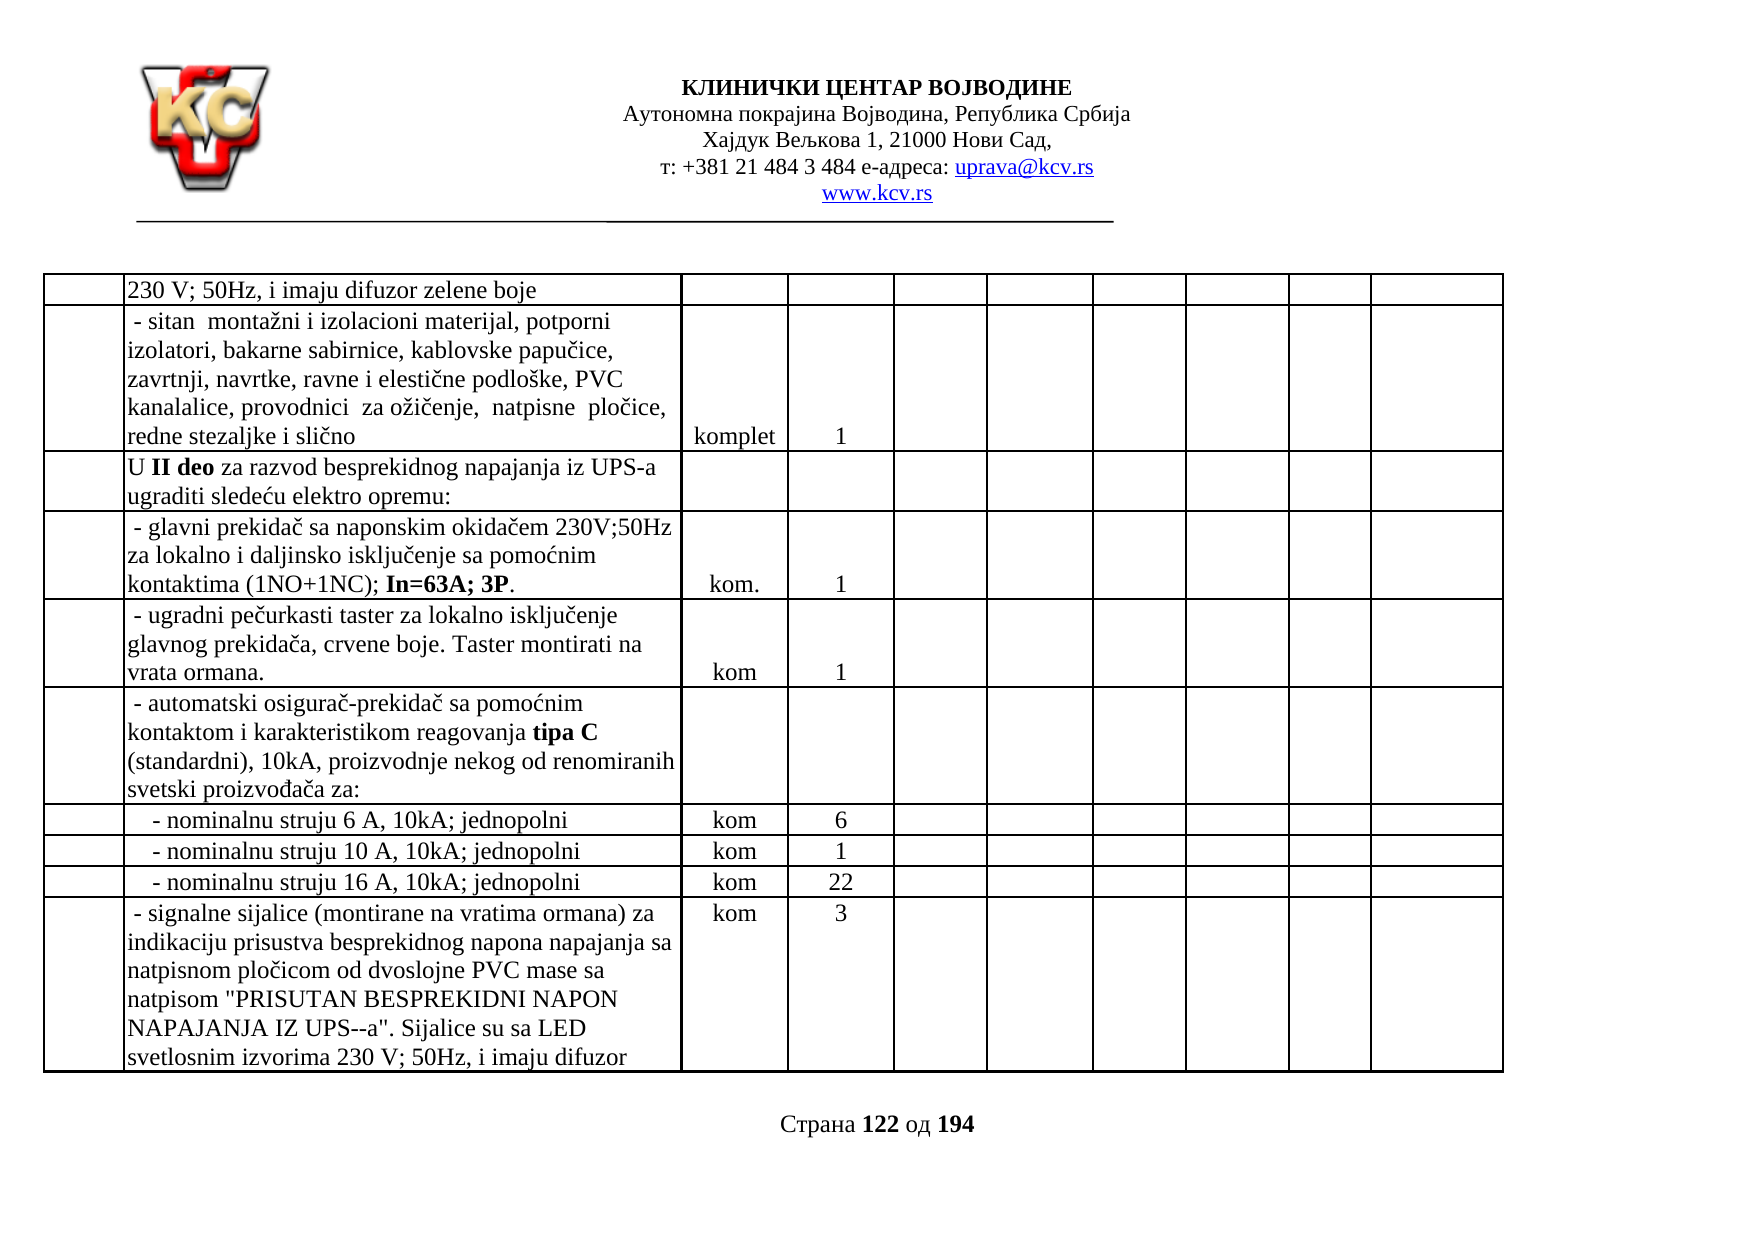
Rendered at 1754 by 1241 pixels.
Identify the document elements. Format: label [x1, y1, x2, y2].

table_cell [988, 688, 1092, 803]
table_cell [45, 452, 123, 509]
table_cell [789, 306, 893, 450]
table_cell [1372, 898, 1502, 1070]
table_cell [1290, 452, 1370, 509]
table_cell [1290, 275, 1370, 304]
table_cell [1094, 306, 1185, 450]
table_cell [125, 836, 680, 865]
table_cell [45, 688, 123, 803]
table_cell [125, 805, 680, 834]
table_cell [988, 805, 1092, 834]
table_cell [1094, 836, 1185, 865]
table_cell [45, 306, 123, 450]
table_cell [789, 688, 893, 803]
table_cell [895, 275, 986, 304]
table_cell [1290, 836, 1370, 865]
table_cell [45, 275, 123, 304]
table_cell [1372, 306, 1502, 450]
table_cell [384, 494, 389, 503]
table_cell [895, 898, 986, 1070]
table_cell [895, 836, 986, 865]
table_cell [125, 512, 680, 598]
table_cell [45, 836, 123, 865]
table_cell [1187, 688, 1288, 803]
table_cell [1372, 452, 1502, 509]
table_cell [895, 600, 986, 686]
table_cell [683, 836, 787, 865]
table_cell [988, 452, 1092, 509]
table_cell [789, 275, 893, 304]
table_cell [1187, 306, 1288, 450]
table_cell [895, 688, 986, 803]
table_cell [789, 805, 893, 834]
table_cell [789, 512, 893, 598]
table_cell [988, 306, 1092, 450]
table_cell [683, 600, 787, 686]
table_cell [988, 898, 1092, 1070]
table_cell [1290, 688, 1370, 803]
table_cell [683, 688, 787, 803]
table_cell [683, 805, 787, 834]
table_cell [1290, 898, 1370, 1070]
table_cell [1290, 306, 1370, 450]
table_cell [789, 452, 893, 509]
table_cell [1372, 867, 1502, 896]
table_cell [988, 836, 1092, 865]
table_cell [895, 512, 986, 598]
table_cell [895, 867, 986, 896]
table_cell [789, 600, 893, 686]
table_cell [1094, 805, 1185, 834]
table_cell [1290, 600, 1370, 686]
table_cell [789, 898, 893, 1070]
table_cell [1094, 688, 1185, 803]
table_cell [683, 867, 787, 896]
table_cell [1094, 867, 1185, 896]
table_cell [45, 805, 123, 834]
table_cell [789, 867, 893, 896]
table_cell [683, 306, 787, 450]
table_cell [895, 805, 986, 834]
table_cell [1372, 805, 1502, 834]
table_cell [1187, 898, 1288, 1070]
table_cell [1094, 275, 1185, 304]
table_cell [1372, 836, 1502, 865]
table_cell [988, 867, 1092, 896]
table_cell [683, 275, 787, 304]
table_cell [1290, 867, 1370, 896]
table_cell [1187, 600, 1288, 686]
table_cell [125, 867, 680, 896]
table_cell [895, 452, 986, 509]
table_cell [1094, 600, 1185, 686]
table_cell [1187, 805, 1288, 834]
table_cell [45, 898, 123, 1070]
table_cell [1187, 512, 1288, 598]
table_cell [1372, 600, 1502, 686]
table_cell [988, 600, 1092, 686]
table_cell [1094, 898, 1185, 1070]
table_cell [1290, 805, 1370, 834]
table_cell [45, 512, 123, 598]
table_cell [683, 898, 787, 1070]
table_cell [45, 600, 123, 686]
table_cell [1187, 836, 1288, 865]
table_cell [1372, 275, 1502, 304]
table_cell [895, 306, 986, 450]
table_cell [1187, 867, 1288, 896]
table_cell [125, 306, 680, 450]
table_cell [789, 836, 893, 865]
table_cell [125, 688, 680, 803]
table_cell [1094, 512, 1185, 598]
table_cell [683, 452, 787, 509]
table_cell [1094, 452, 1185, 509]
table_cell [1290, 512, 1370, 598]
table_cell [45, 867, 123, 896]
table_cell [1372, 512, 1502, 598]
picture [137, 62, 274, 193]
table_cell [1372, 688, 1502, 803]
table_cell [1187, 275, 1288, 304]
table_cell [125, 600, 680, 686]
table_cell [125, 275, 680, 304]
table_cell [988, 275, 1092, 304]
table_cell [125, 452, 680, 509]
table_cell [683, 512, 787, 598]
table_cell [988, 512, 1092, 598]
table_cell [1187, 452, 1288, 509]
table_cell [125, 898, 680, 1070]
